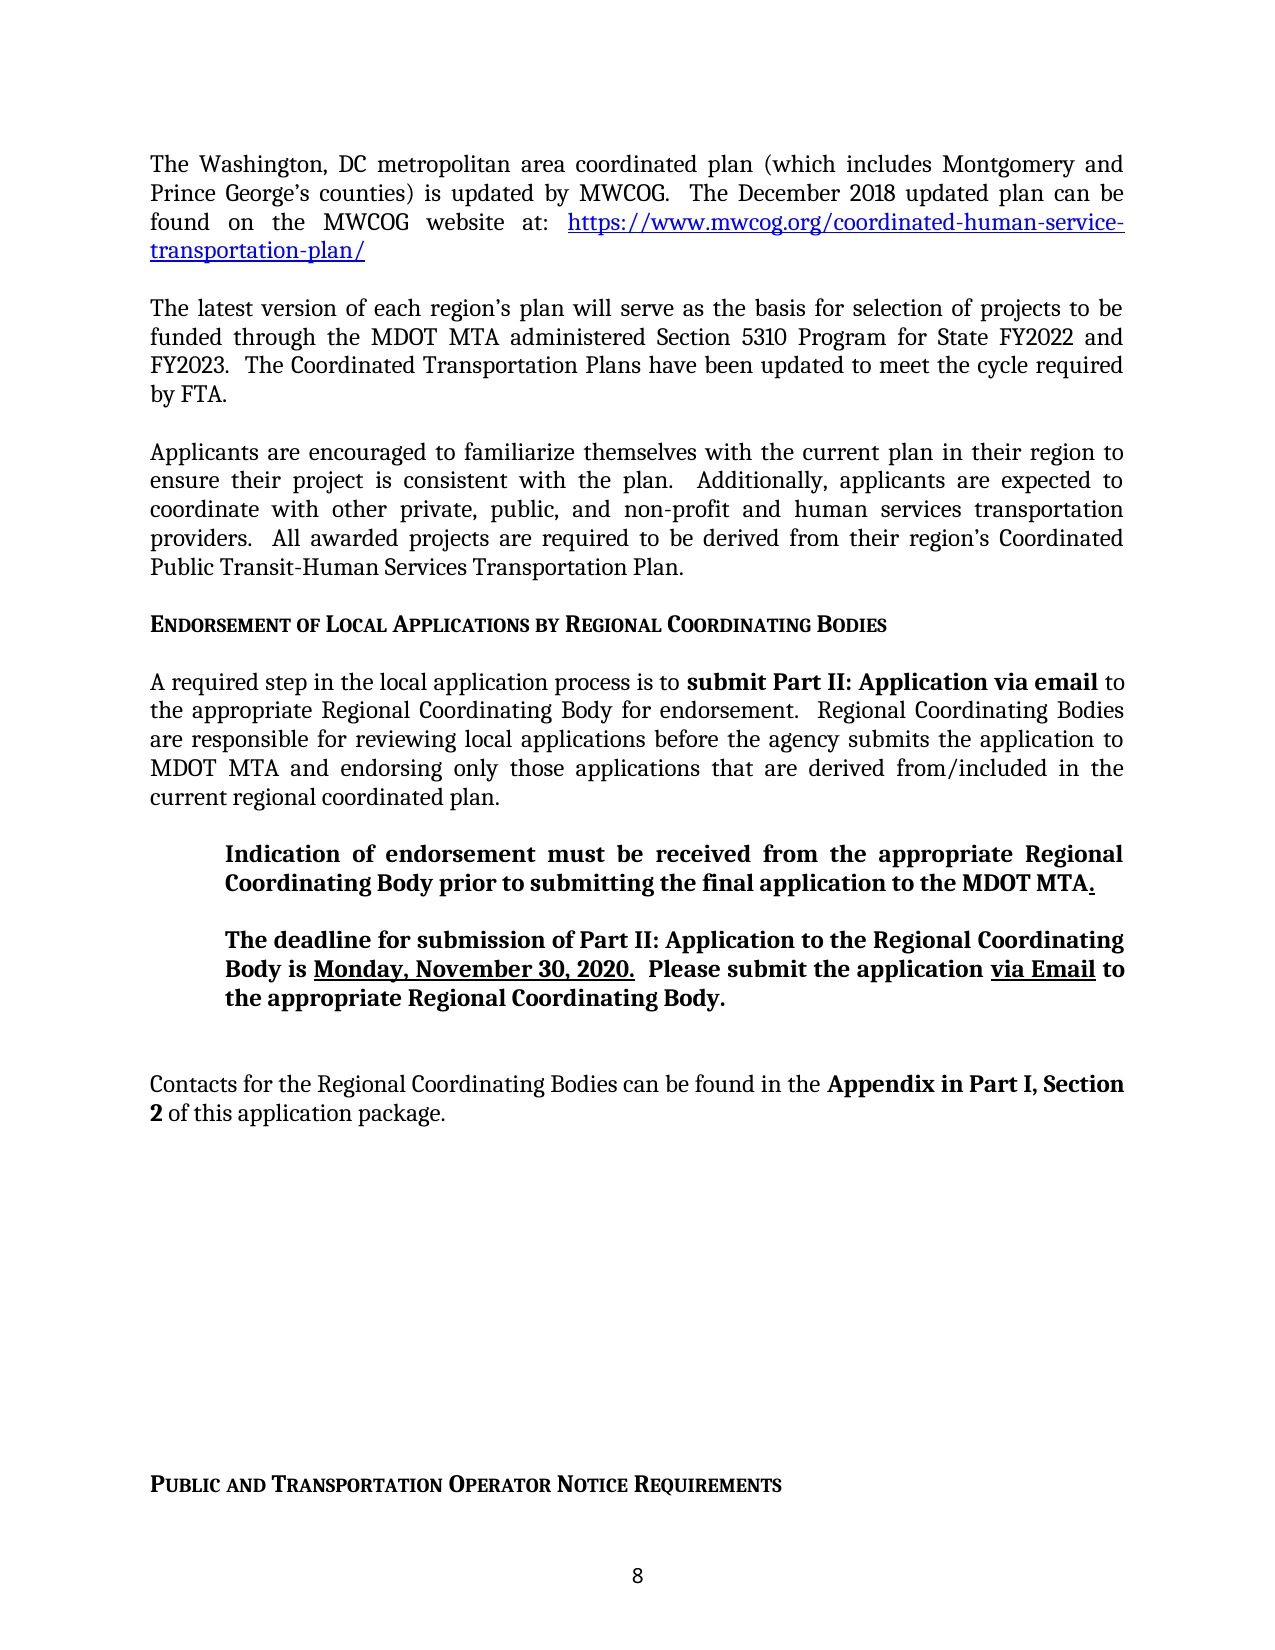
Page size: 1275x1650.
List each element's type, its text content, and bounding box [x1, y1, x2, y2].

text The Washington, DC metropolitan area coordinated plan (which includes Montgomery and Prince George’s counties) is updated by MWCOG. The December 2018 updated plan can be found on the MWCOG website at: https://www.mwcog.org/coordinated-human-service-transportation-plan/ [150, 150, 1125, 265]
text Applicants are encouraged to familiarize themselves with the current plan in their region to ensure their project is consistent with the plan. Additionally, applicants are expected to coordinate with other private, public, and non-profit and human services transportation providers. All awarded projects are required to be derived from their region’s Coordinated Public Transit-Human Services Transportation Plan. [150, 437, 1125, 581]
text Contacts for the Regional Coordinating Bodies can be found in the Appendix in Part I, Section 2 of this application package. [150, 1070, 1125, 1127]
text Endorsement of Local Applications by Regional Coordinating Bodies [150, 610, 1125, 639]
text The latest version of each region’s plan will serve as the basis for selection of projects to be funded through the MDOT MTA administered Section 5310 Program for State FY2022 and FY2023. The Coordinated Transportation Plans have been updated to meet the cycle required by FTA. [150, 294, 1125, 409]
text Public and Transportation Operator Notice Requirements [150, 1470, 1125, 1499]
text A required step in the local application process is to submit Part II: Application via email to the appropriate Regional Coordinating Body for endorsement. Regional Coordinating Bodies are responsible for reviewing local applications before the agency submits the application to MDOT MTA and endorsing only those applications that are derived from/included in the current regional coordinated plan. [150, 667, 1125, 811]
text Indication of endorsement must be received from the appropriate Regional Coordinating Body prior to submitting the final application to the MDOT MTA. [225, 840, 1125, 897]
text The deadline for submission of Part II: Application to the Regional Coordinating Body is Monday, November 30, 2020. Please submit the application via Email to the appropriate Regional Coordinating Body. [225, 926, 1125, 1012]
